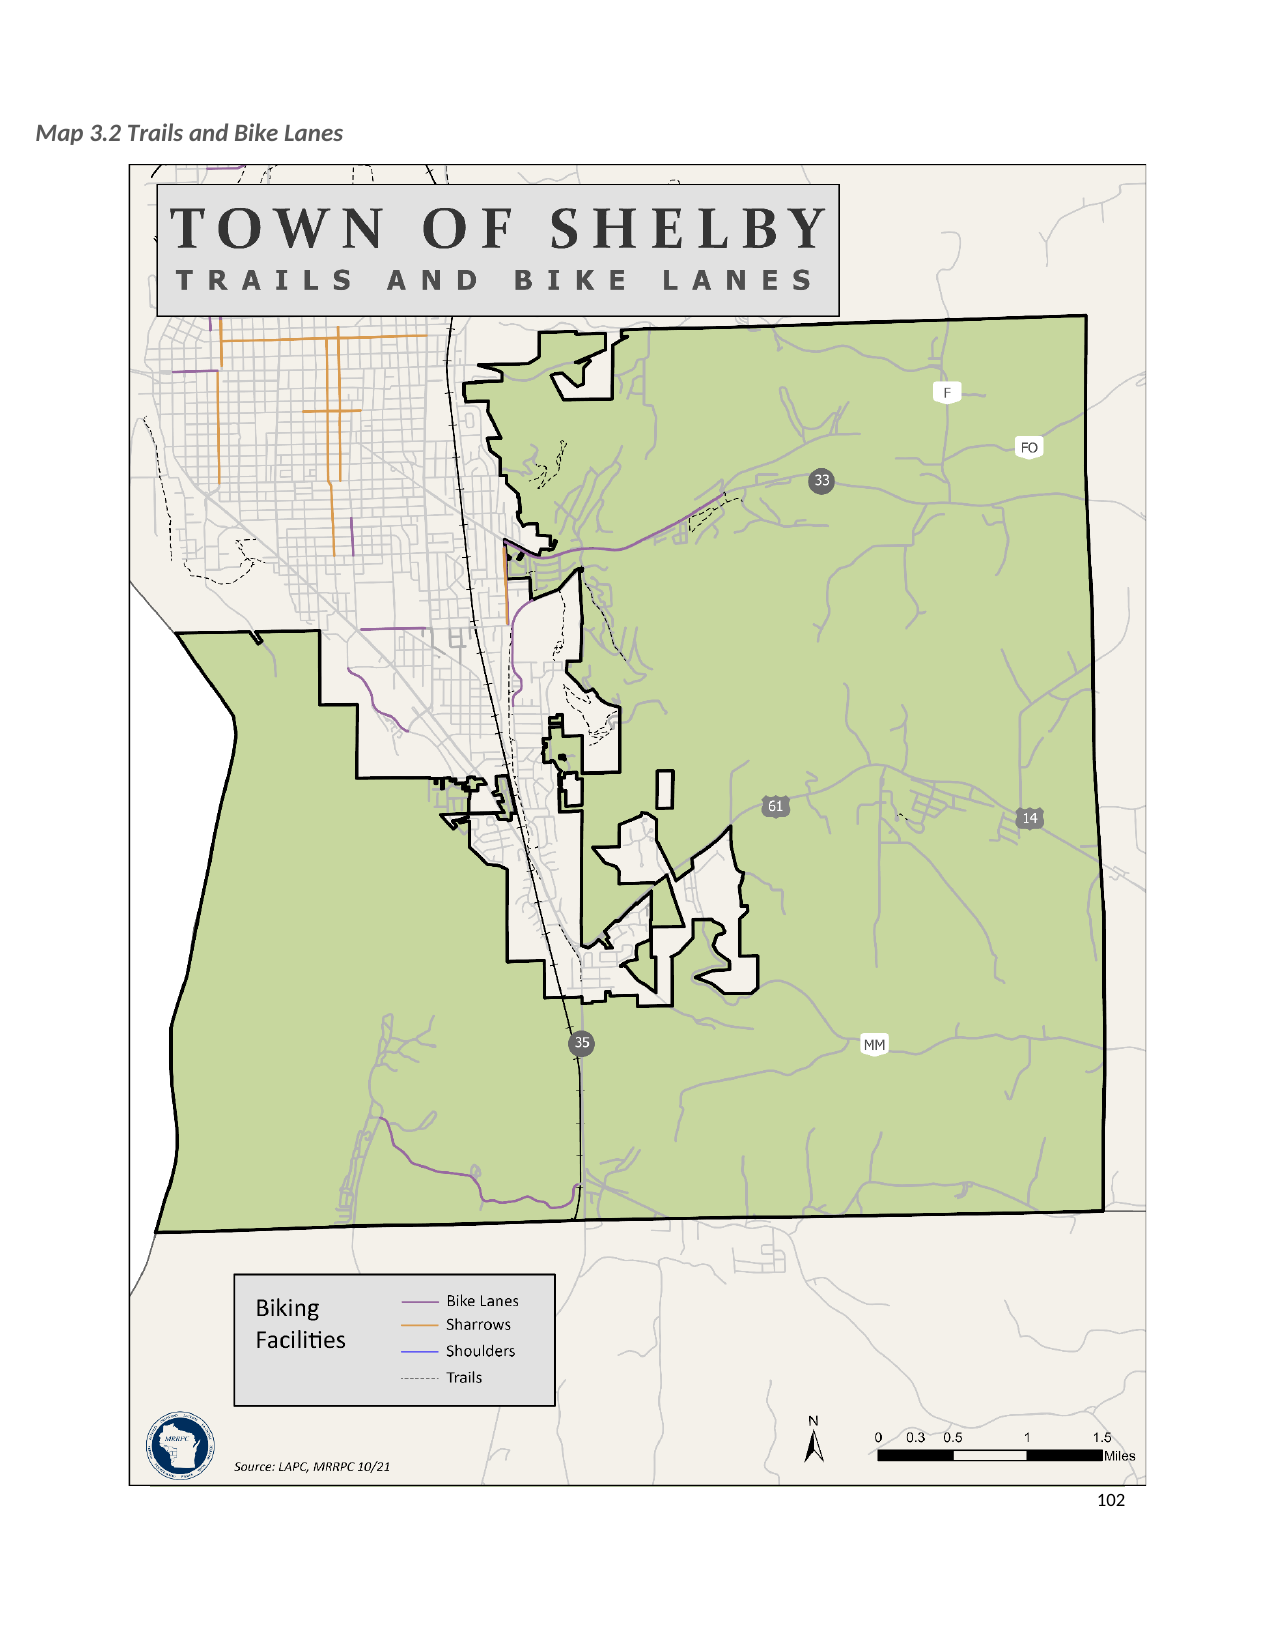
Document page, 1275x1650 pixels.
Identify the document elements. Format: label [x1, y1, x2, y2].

picture [128, 164, 1147, 1486]
